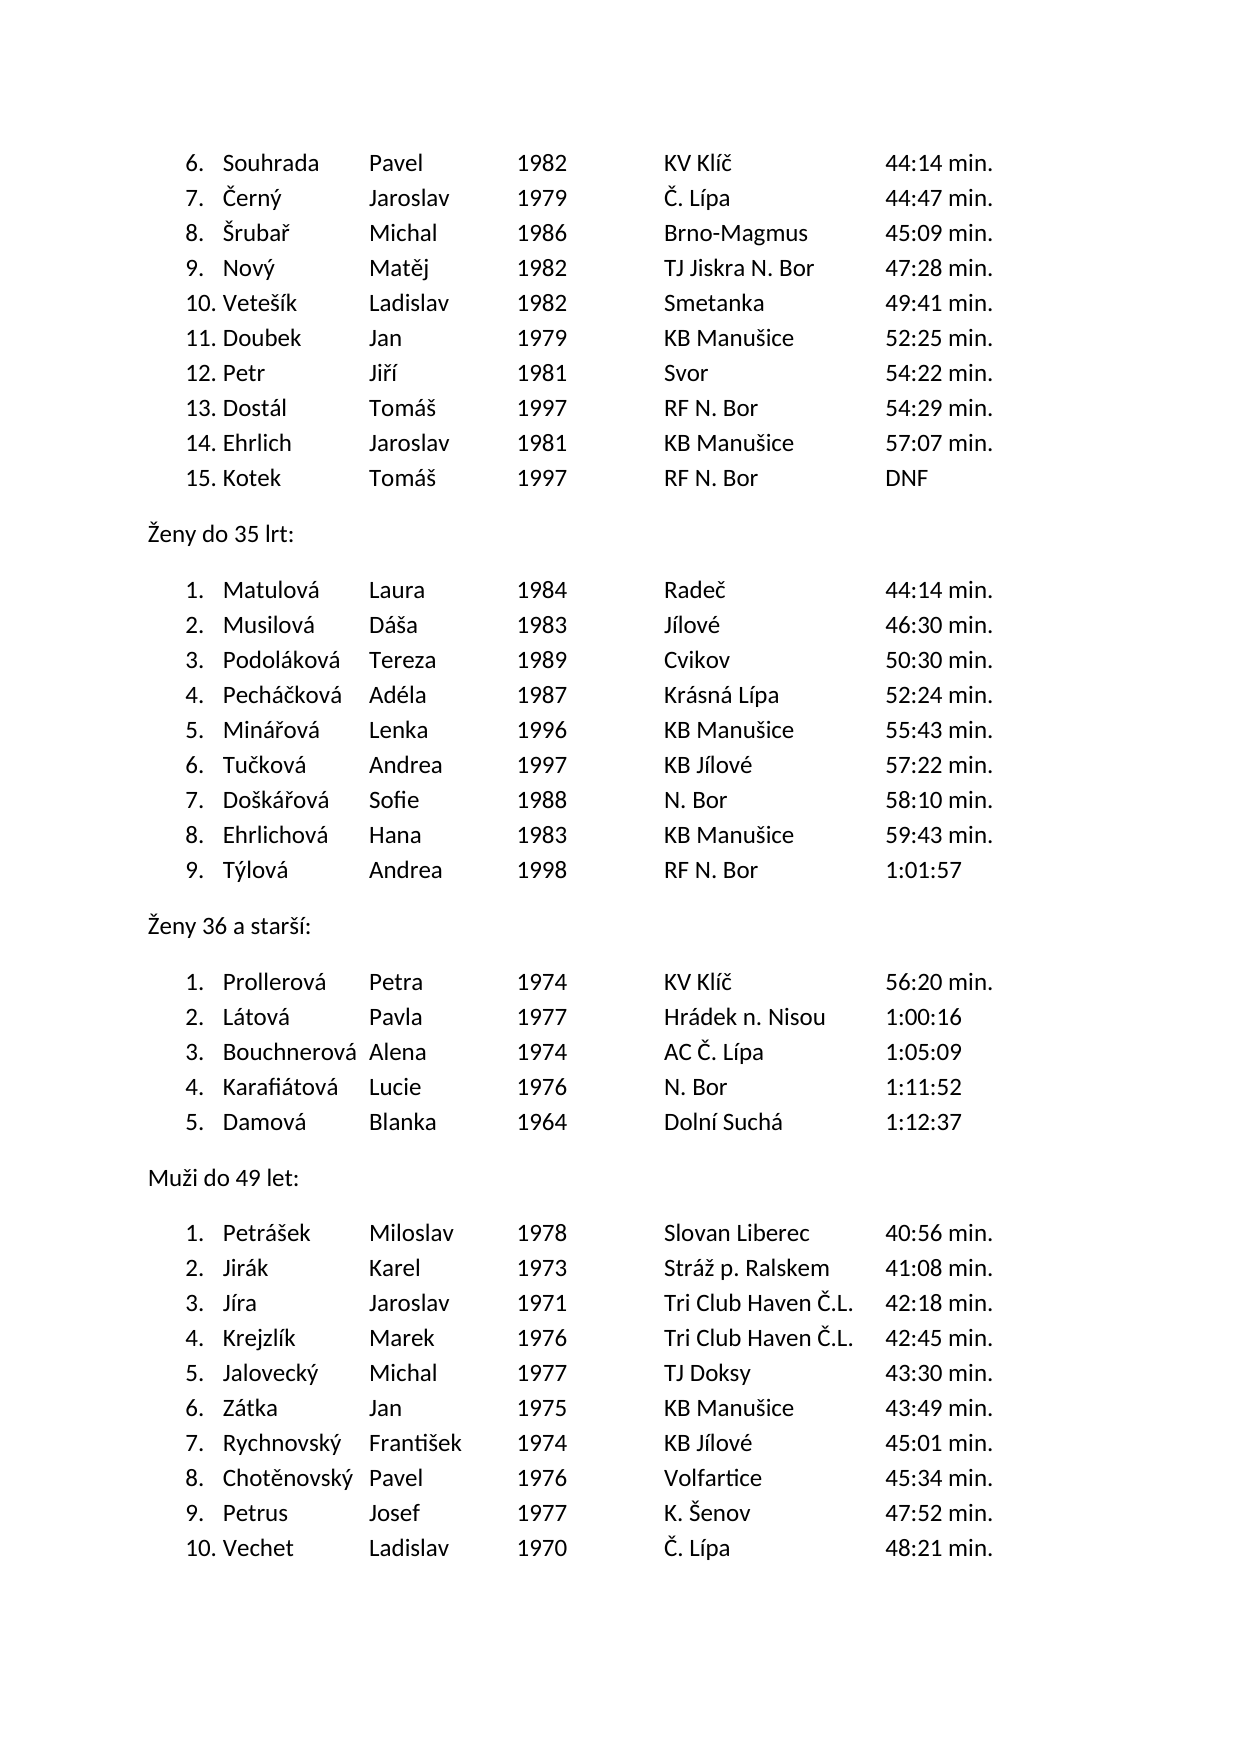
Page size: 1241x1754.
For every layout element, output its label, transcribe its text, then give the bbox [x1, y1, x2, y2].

list Minářová Lenka 1996 KB Manušice 55:43 min. [185, 714, 1093, 745]
text Ženy do 35 lrt: [148, 518, 1093, 549]
list Jalovecký Michal 1977 TJ Doksy 43:30 min. [185, 1358, 1093, 1388]
list Ehrlich Jaroslav 1981 KB Manušice 57:07 min. [185, 428, 1093, 458]
list Musilová Dáša 1983 Jílové 46:30 min. [185, 609, 1093, 640]
list Chotěnovský Pavel 1976 Volfartice 45:34 min. [185, 1463, 1093, 1493]
list Doubek Jan 1979 KB Manušice 52:25 min. [185, 323, 1093, 353]
text Muži do 49 let: [148, 1162, 1093, 1192]
list Nový Matěj 1982 TJ Jiskra N. Bor 47:28 min. [185, 253, 1093, 283]
list Bouchnerová Alena 1974 AC Č. Lípa 1:05:09 [185, 1036, 1093, 1066]
list Kotek Tomáš 1997 RF N. Bor DNF [185, 463, 1093, 493]
list Damová Blanka 1964 Dolní Suchá 1:12:37 [185, 1106, 1093, 1136]
list Tučková Andrea 1997 KB Jílové 57:22 min. [185, 749, 1093, 780]
list Podoláková Tereza 1989 Cvikov 50:30 min. [185, 644, 1093, 675]
list Petr Jiří 1981 Svor 54:22 min. [185, 358, 1093, 388]
list Dostál Tomáš 1997 RF N. Bor 54:29 min. [185, 393, 1093, 423]
list Ehrlichová Hana 1983 KB Manušice 59:43 min. [185, 819, 1093, 850]
list Zátka Jan 1975 KB Manušice 43:49 min. [185, 1393, 1093, 1423]
list Černý Jaroslav 1979 Č. Lípa 44:47 min. [185, 183, 1093, 213]
list Petrášek Miloslav 1978 Slovan Liberec 40:56 min. [185, 1218, 1093, 1248]
text Ženy 36 a starší: [148, 910, 1093, 941]
list Šrubař Michal 1986 Brno-Magmus 45:09 min. [185, 218, 1093, 248]
list Doškářová Sofie 1988 N. Bor 58:10 min. [185, 784, 1093, 815]
list Matulová Laura 1984 Radeč 44:14 min. [185, 574, 1093, 605]
list Souhrada Pavel 1982 KV Klíč 44:14 min. [185, 148, 1093, 178]
list Krejzlík Marek 1976 Tri Club Haven Č.L. 42:45 min. [185, 1323, 1093, 1353]
list Vetešík Ladislav 1982 Smetanka 49:41 min. [185, 288, 1093, 318]
list Pecháčková Adéla 1987 Krásná Lípa 52:24 min. [185, 679, 1093, 710]
list Látová Pavla 1977 Hrádek n. Nisou 1:00:16 [185, 1001, 1093, 1031]
list Jíra Jaroslav 1971 Tri Club Haven Č.L. 42:18 min. [185, 1288, 1093, 1318]
list Vechet Ladislav 1970 Č. Lípa 48:21 min. [185, 1533, 1093, 1563]
list Karafiátová Lucie 1976 N. Bor 1:11:52 [185, 1071, 1093, 1101]
list Týlová Andrea 1998 RF N. Bor 1:01:57 [185, 854, 1093, 885]
list Prollerová Petra 1974 KV Klíč 56:20 min. [185, 966, 1093, 996]
list Petrus Josef 1977 K. Šenov 47:52 min. [185, 1498, 1093, 1528]
list Rychnovský František 1974 KB Jílové 45:01 min. [185, 1428, 1093, 1458]
list Jirák Karel 1973 Stráž p. Ralskem 41:08 min. [185, 1253, 1093, 1283]
